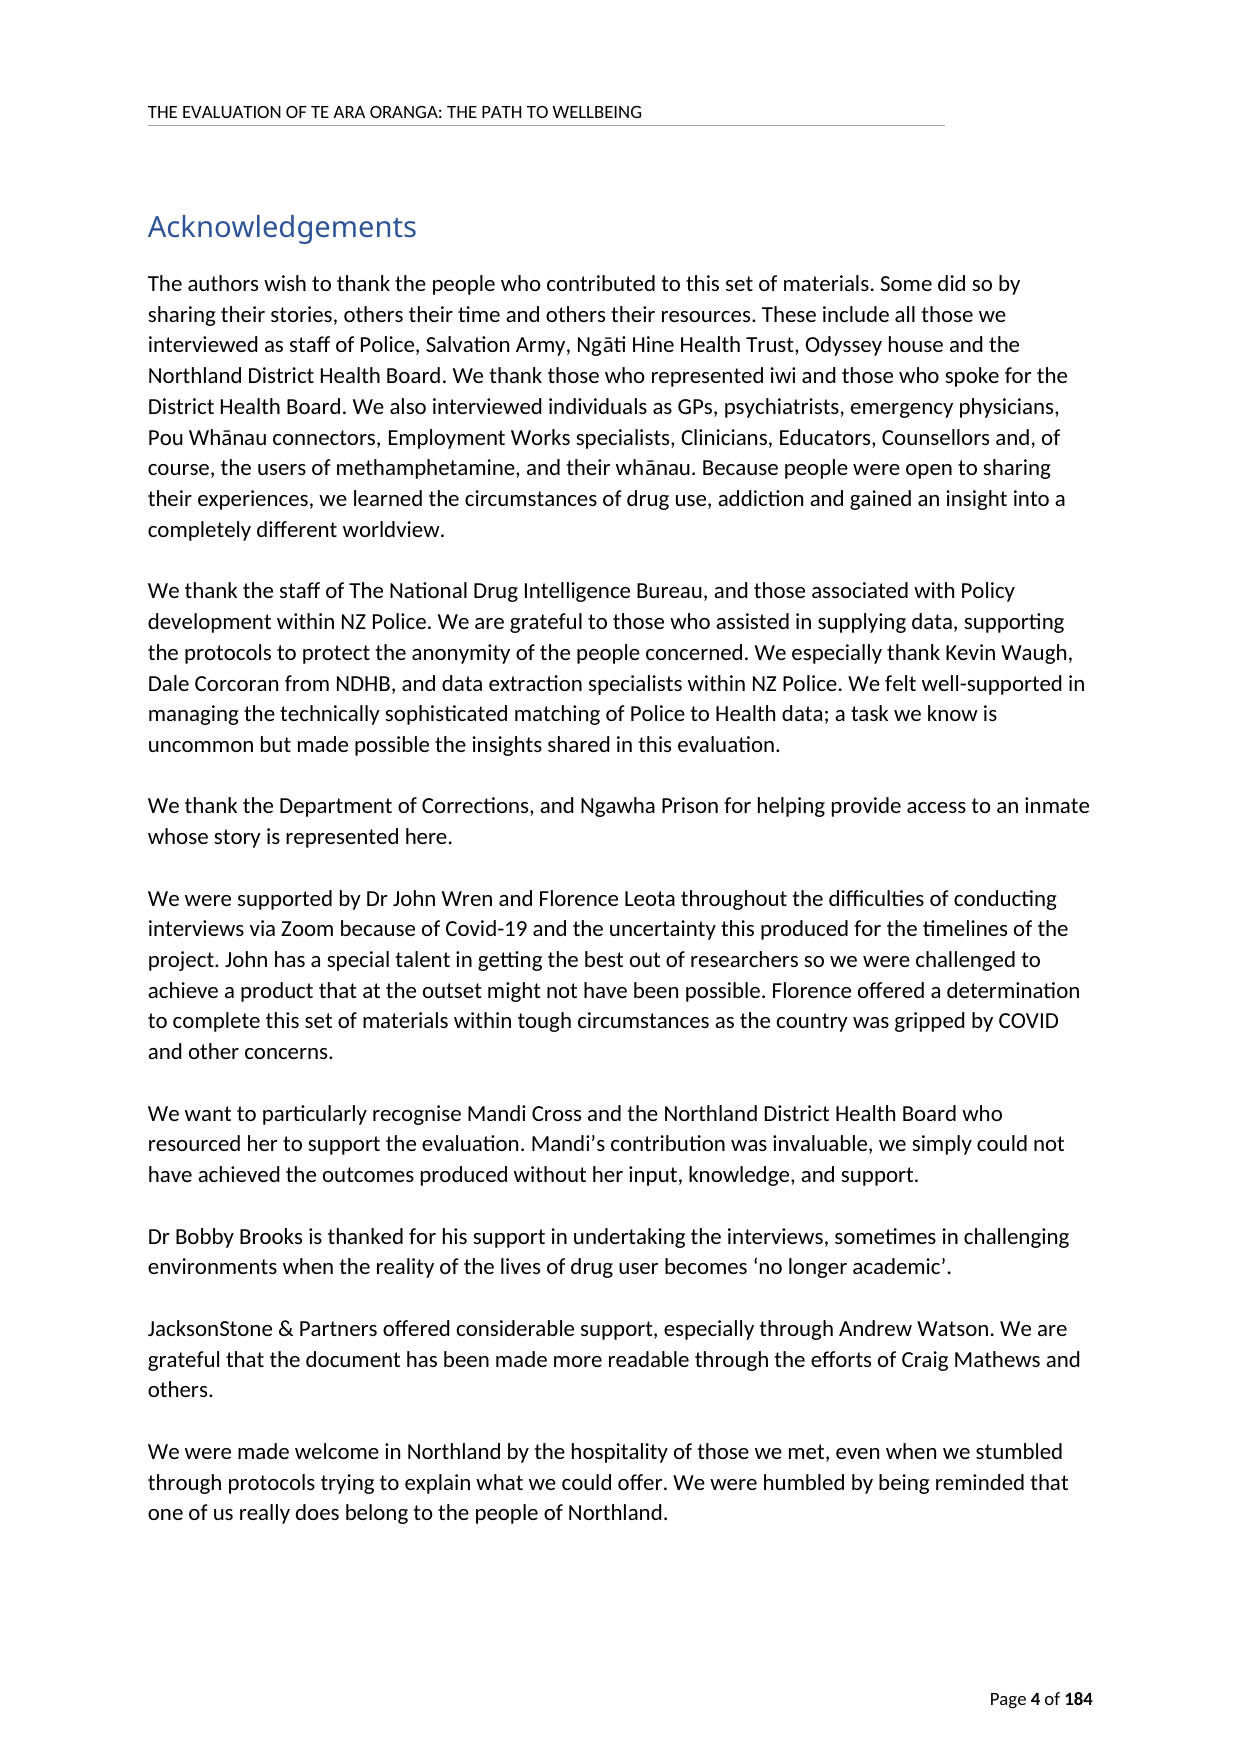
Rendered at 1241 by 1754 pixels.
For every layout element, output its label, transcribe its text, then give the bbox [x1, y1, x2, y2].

text The authors wish to thank the people who contributed to this set of materials. Some did so by sharing their stories, others their time and others their resources. These include all those we interviewed as staff of Police, Salvation Army, Ngāti Hine Health Trust, Odyssey house and the Northland District Health Board. We thank those who represented iwi and those who spoke for the District Health Board. We also interviewed individuals as GPs, psychiatrists, emergency physicians, Pou Whānau connectors, Employment Works specialists, Clinicians, Educators, Counsellors and, of course, the users of methamphetamine, and their whānau. Because people were open to sharing their experiences, we learned the circumstances of drug use, addiction and gained an insight into a completely different worldview. [148, 269, 1092, 543]
text We want to particularly recognise Mandi Cross and the Northland District Health Board who resourced her to support the evaluation. Mandi’s contribution was invaluable, we simply could not have achieved the outcomes produced without her input, knowledge, and support. [148, 1099, 1092, 1188]
text We thank the Department of Corrections, and Ngawha Prison for helping provide access to an inmate whose story is represented here. [148, 792, 1092, 850]
subtitle Acknowledgements [148, 207, 1092, 246]
text JacksonStone & Partners offered considerable support, especially through Andrew Watson. We are grateful that the document has been made more readable through the efforts of Craig Mathews and others. [148, 1314, 1092, 1403]
text We were supported by Dr John Wren and Florence Leota throughout the difficulties of conducting interviews via Zoom because of Covid-19 and the uncertainty this produced for the timelines of the project. John has a special talent in getting the best out of researchers so we were challenged to achieve a product that at the outset might not have been possible. Florence offered a determination to complete this set of materials within tough circumstances as the country was gripped by COVID and other concerns. [148, 884, 1092, 1065]
text Dr Bobby Brooks is thanked for his support in undertaking the interviews, sometimes in challenging environments when the reality of the lives of drug user becomes ‘no longer academic’. [148, 1222, 1092, 1281]
text We were made welcome in Northland by the hospitality of those we met, even when we stumbled through protocols trying to explain what we could offer. We were humbled by being reminded that one of us really does belong to the people of Northland. [148, 1437, 1092, 1526]
text We thank the staff of The National Drug Intelligence Bureau, and those associated with Policy development within NZ Police. We are grateful to those who assisted in supplying data, supporting the protocols to protect the anonymity of the people concerned. We especially thank Kevin Waugh, Dale Corcoran from NDHB, and data extraction specialists within NZ Police. We felt well-supported in managing the technically sophisticated matching of Police to Health data; a task we know is uncommon but made possible the insights shared in this evaluation. [148, 576, 1092, 758]
